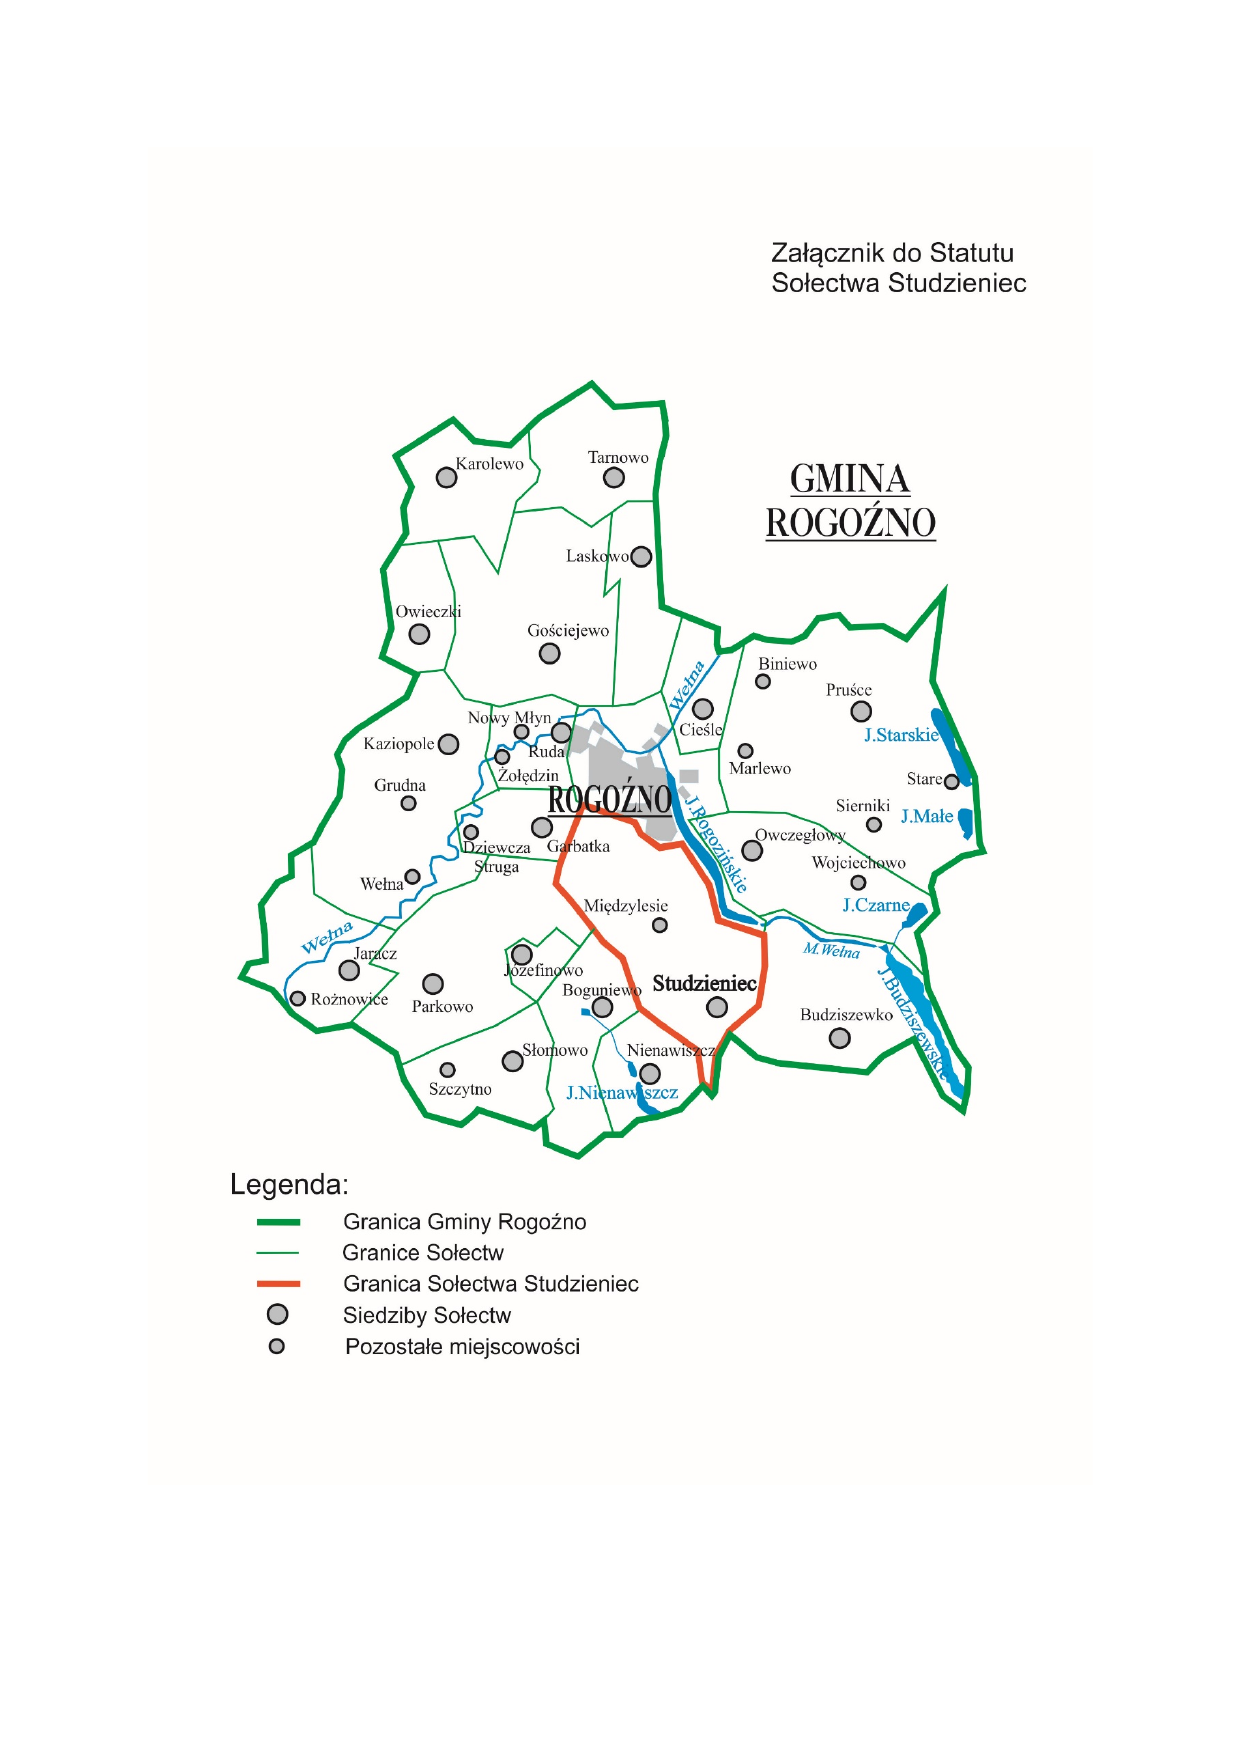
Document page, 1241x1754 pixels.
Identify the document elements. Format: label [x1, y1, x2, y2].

picture [147, 147, 1093, 1485]
